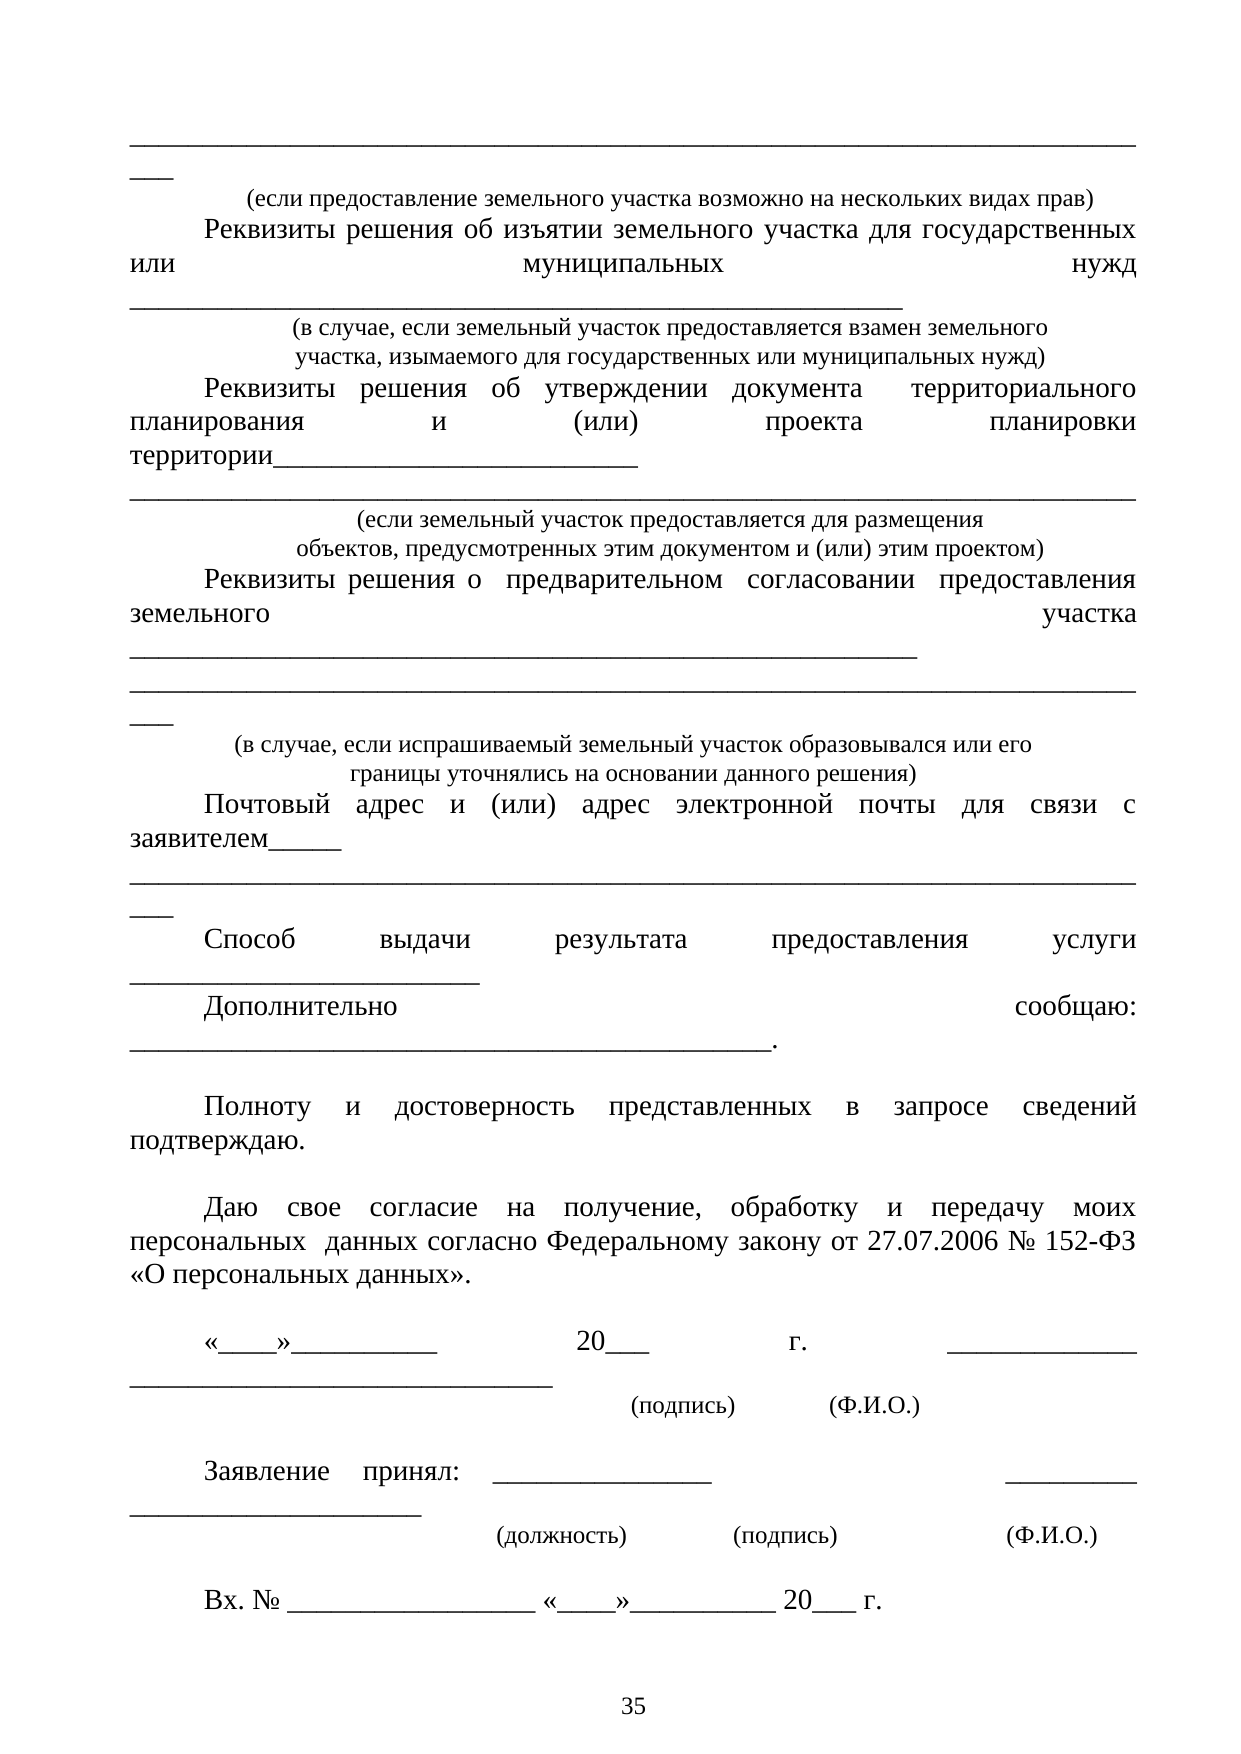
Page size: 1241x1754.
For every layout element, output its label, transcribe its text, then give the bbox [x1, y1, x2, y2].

text Реквизиты решения об изъятии земельного участка для государственных или муниципальных нужд _____________________________________________________ [129, 212, 1137, 312]
text (в случае, если земельный участок предоставляется взамен земельного [129, 312, 1137, 341]
text «____»__________ 20___ г. _____________ _____________________________ [129, 1323, 1137, 1390]
text (если земельный участок предоставляется для размещения [129, 504, 1137, 533]
text Даю свое согласие на получение, обработку и передачу моих персональных данных согласно Федеральному закону от 27.07.2006 № 152-ФЗ «О персональных данных». [129, 1189, 1137, 1290]
text (в случае, если испрашиваемый земельный участок образовывался или его [129, 729, 1137, 758]
text Вх. № _________________ «____»__________ 20___ г. [129, 1582, 1137, 1616]
text Реквизиты решения о предварительном согласовании предоставления земельного участка ______________________________________________________ [129, 561, 1137, 662]
text объектов, предусмотренных этим документом и (или) этим проектом) [129, 533, 1137, 561]
text Полноту и достоверность представленных в запросе сведений подтверждаю. [129, 1088, 1137, 1156]
text _____________________________________________________________________ [129, 470, 1137, 504]
text (должность) (подпись) (Ф.И.О.) [129, 1520, 1137, 1548]
text ________________________________________________________________________ [129, 116, 1137, 183]
text ________________________________________________________________________ [129, 854, 1137, 921]
text (если предоставление земельного участка возможно на нескольких видах прав) [129, 183, 1137, 212]
text Заявление принял: _______________ _________ ____________________ [129, 1453, 1137, 1520]
text Реквизиты решения об утверждении документа территориального планирования и (или) проекта планировки территории_________________________ [129, 370, 1137, 470]
text участка, изымаемого для государственных или муниципальных нужд) [129, 341, 1137, 370]
text Дополнительно сообщаю: ____________________________________________. [129, 988, 1137, 1055]
text Почтовый адрес и (или) адрес электронной почты для связи с заявителем_____ [129, 787, 1137, 854]
text ________________________________________________________________________ [129, 662, 1137, 729]
text Способ выдачи результата предоставления услуги ________________________ [129, 921, 1137, 988]
text (подпись) (Ф.И.О.) [129, 1390, 1137, 1419]
text границы уточнялись на основании данного решения) [129, 758, 1137, 787]
